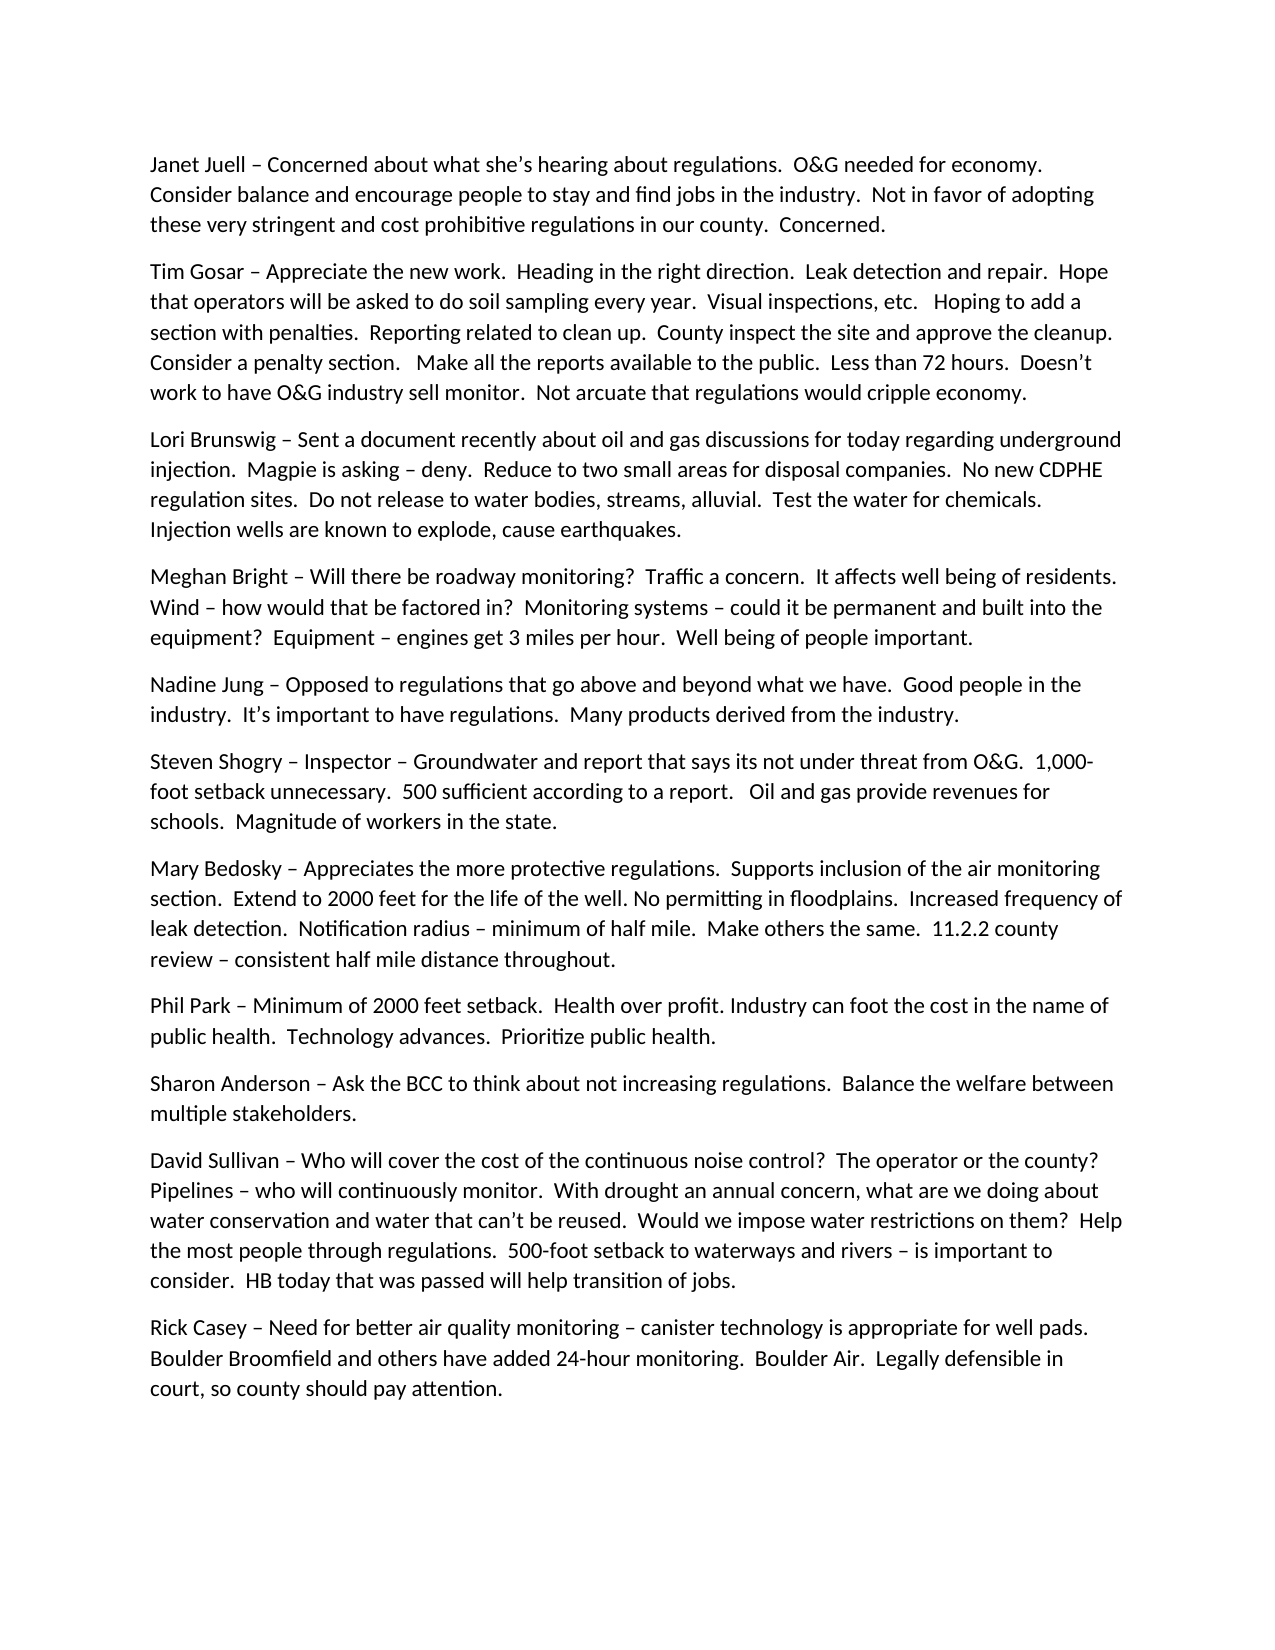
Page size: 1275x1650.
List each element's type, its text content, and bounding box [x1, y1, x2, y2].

text Janet Juell – Concerned about what she’s hearing about regulations. O&G needed for economy. Consider balance and encourage people to stay and find jobs in the industry. Not in favor of adopting these very stringent and cost prohibitive regulations in our county. Concerned. [150, 150, 1125, 238]
text David Sullivan – Who will cover the cost of the continuous noise control? The operator or the county? Pipelines – who will continuously monitor. With drought an annual concern, what are we doing about water conservation and water that can’t be reused. Would we impose water restrictions on them? Help the most people through regulations. 500-foot setback to waterways and rivers – is important to consider. HB today that was passed will help transition of jobs. [150, 1146, 1125, 1295]
text Tim Gosar – Appreciate the new work. Heading in the right direction. Leak detection and repair. Hope that operators will be asked to do soil sampling every year. Visual inspections, etc. Hoping to add a section with penalties. Reporting related to clean up. County inspect the site and approve the cleanup. Consider a penalty section. Make all the reports available to the public. Less than 72 hours. Doesn’t work to have O&G industry sell monitor. Not arcuate that regulations would cripple economy. [150, 257, 1125, 406]
text Sharon Anderson – Ask the BCC to think about not increasing regulations. Balance the welfare between multiple stakeholders. [150, 1069, 1125, 1127]
text Meghan Bright – Will there be roadway monitoring? Traffic a concern. It affects well being of residents. Wind – how would that be factored in? Monitoring systems – could it be permanent and built into the equipment? Equipment – engines get 3 miles per hour. Well being of people important. [150, 562, 1125, 651]
text Lori Brunswig – Sent a document recently about oil and gas discussions for today regarding underground injection. Magpie is asking – deny. Reduce to two small areas for disposal companies. No new CDPHE regulation sites. Do not release to water bodies, streams, alluvial. Test the water for chemicals. Injection wells are known to explode, cause earthquakes. [150, 425, 1125, 544]
text Steven Shogry – Inspector – Groundwater and report that says its not under threat from O&G. 1,000-foot setback unnecessary. 500 sufficient according to a report. Oil and gas provide revenues for schools. Magnitude of workers in the state. [150, 747, 1125, 835]
text Mary Bedosky – Appreciates the more protective regulations. Supports inclusion of the air monitoring section. Extend to 2000 feet for the life of the well. No permitting in floodplains. Increased frequency of leak detection. Notification radius – minimum of half mile. Make others the same. 11.2.2 county review – consistent half mile distance throughout. [150, 854, 1125, 973]
text Phil Park – Minimum of 2000 feet setback. Health over profit. Industry can foot the cost in the name of public health. Technology advances. Prioritize public health. [150, 992, 1125, 1050]
text Nadine Jung – Opposed to regulations that go above and beyond what we have. Good people in the industry. It’s important to have regulations. Many products derived from the industry. [150, 670, 1125, 728]
text Rick Casey – Need for better air quality monitoring – canister technology is appropriate for well pads. Boulder Broomfield and others have added 24-hour monitoring. Boulder Air. Legally defensible in court, so county should pay attention. [150, 1313, 1125, 1402]
